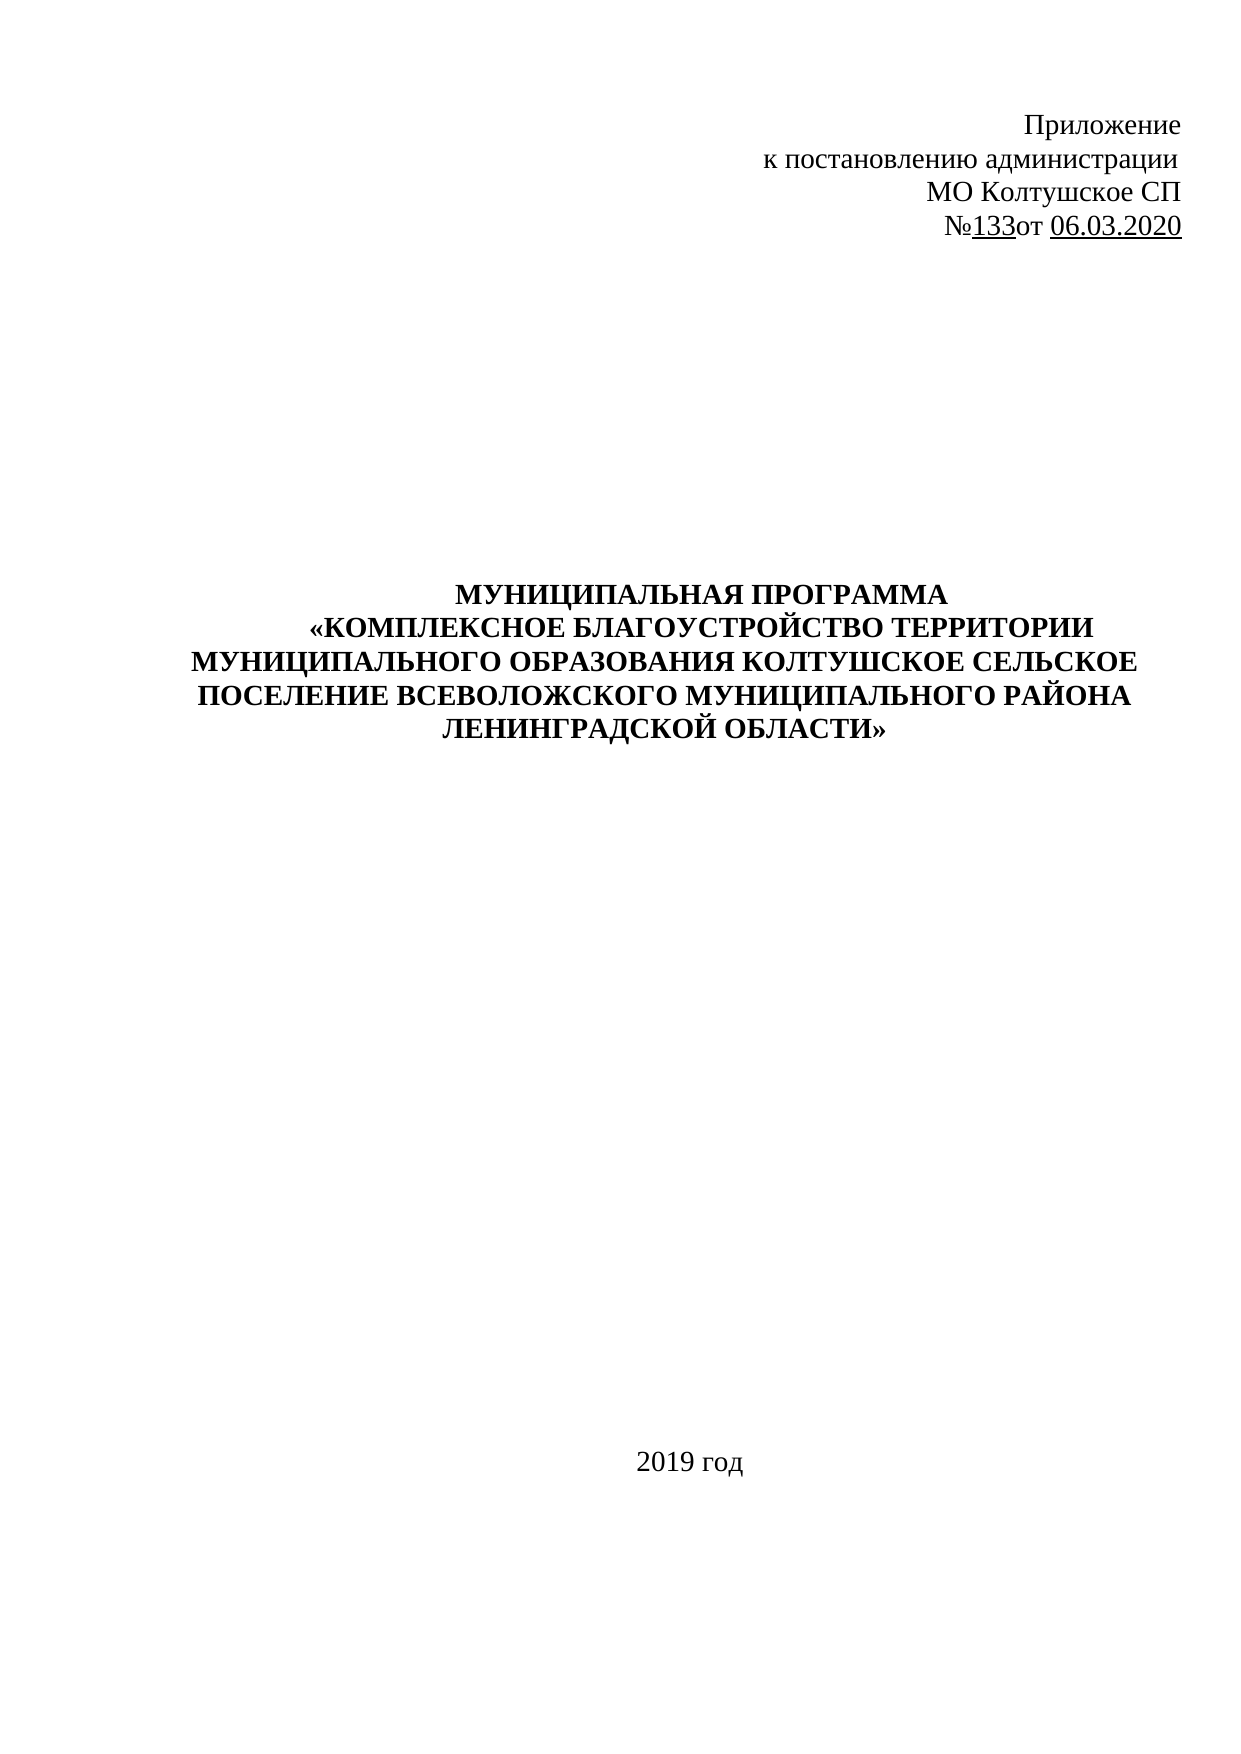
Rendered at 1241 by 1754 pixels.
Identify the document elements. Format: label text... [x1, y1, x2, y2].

text 2019 год [148, 1444, 1181, 1478]
text №133от 06.03.2020 [620, 208, 1181, 242]
text Приложение [148, 107, 1181, 141]
text «КОМПЛЕКСНОЕ БЛАГОУСТРОЙСТВО ТЕРРИТОРИИ МУНИЦИПАЛЬНОГО ОБРАЗОВАНИЯ КОЛТУШСКОЕ СЕЛЬСКОЕ ПОСЕЛЕНИЕ ВСЕВОЛОЖСКОГО МУНИЦИПАЛЬНОГО РАЙОНА ЛЕНИНГРАДСКОЙ ОБЛАСТИ» [148, 611, 1181, 745]
text к постановлению администрации [148, 141, 1181, 174]
text МУНИЦИПАЛЬНАЯ ПРОГРАММА [148, 577, 1181, 611]
text МО Колтушское СП [620, 174, 1181, 208]
